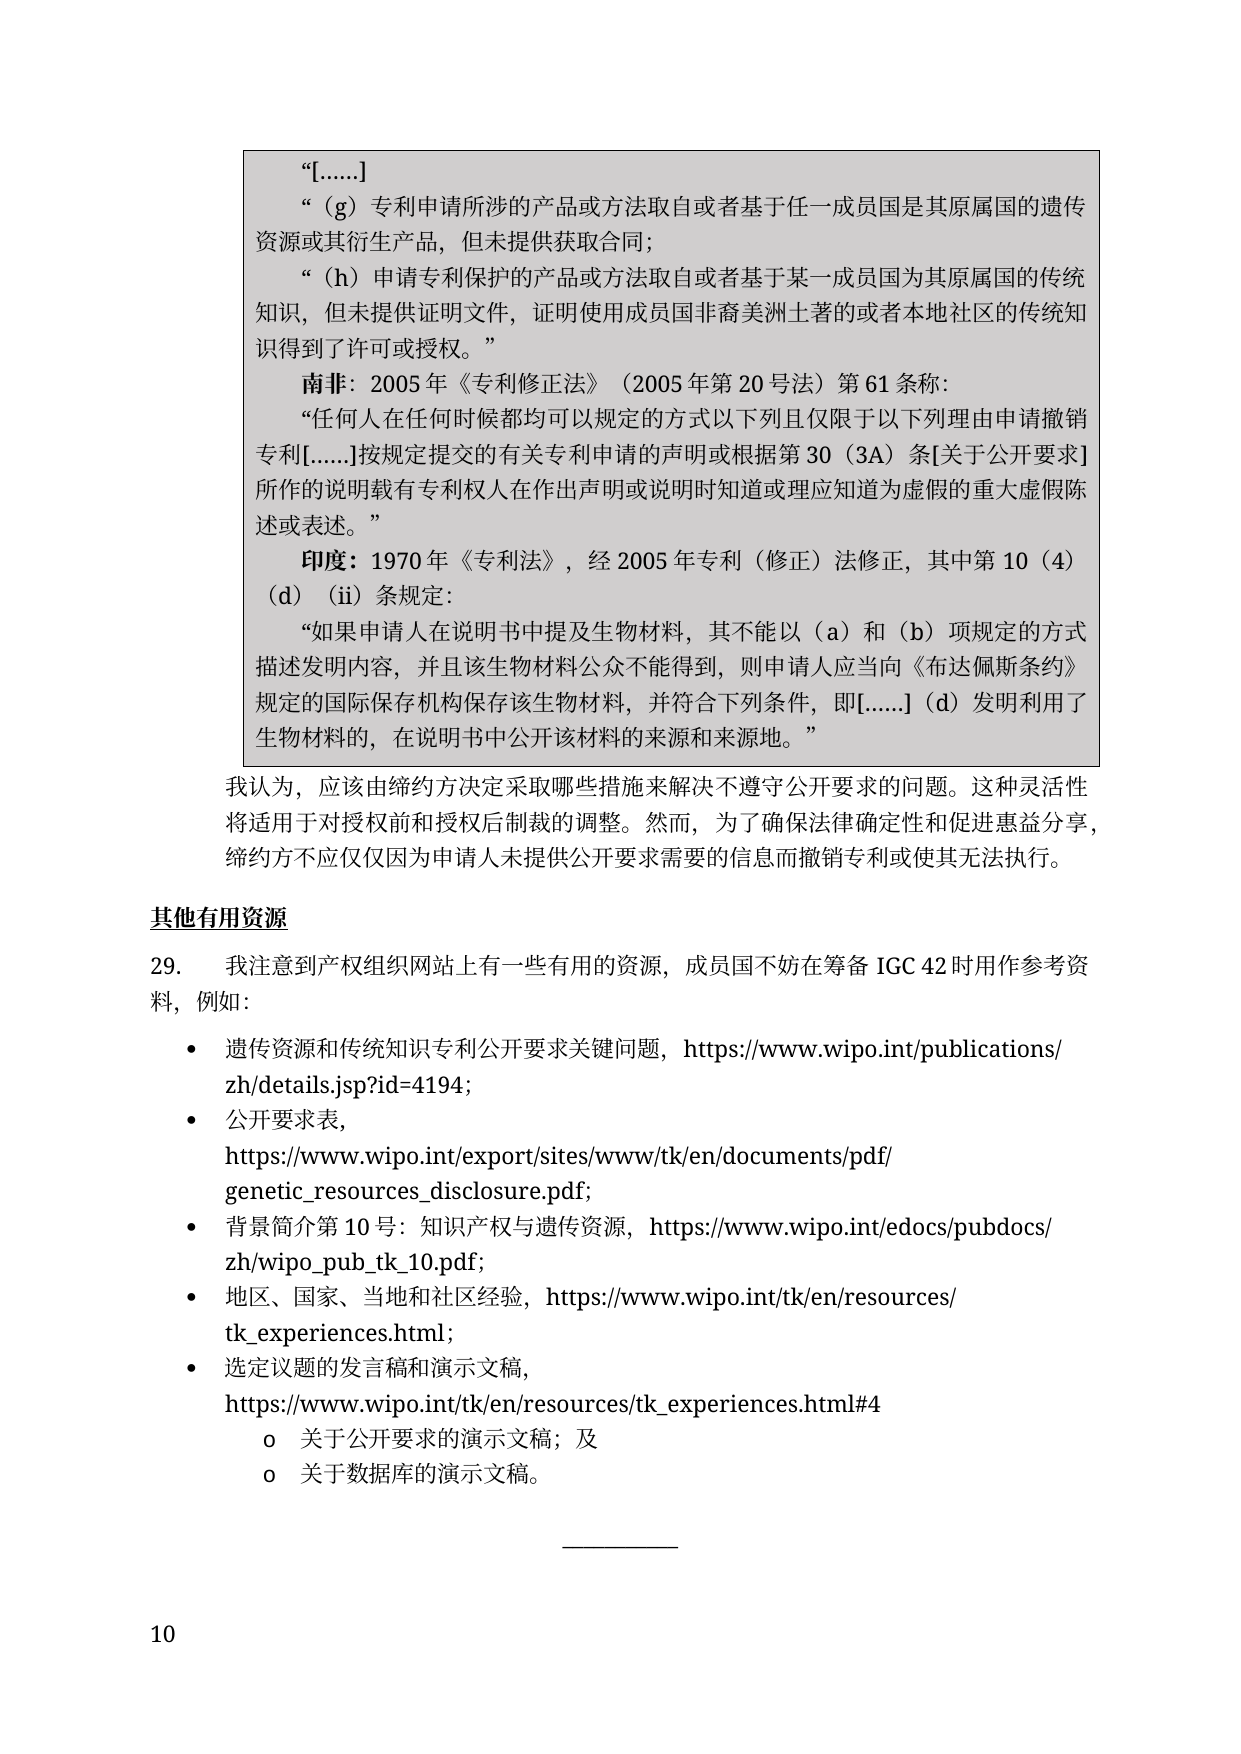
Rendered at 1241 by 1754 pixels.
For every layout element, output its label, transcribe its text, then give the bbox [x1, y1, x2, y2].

list https://www.wipo.int/export/sites/www/tk/en/documents/pdf/genetic_resources_disclosure.pdf； [225, 1135, 1090, 1206]
text ___________ [150, 1521, 1090, 1552]
text . 我注意到产权组织网站上有一些有用的资源，成员国不妨在筹备IGC 42时用作参考资料，例如： [150, 946, 1090, 1017]
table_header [244, 151, 1099, 766]
text 我认为，应该由缔约方决定采取哪些措施来解决不遵守公开要求的问题。这种灵活性将适用于对授权前和授权后制裁的调整。然而，为了确保法律确定性和促进惠益分享，缔约方不应仅仅因为申请人未提供公开要求需要的信息而撤销专利或使其无法执行。 [225, 767, 1090, 873]
list 选定议题的发言稿和演示文稿， [187, 1348, 1090, 1383]
text https://www.wipo.int/tk/en/resources/tk_experiences.html#4 [150, 1383, 1090, 1419]
list 关于数据库的演示文稿。 [262, 1454, 1090, 1489]
text 其他有用资源 [150, 898, 1090, 933]
list 关于公开要求的演示文稿；及 [262, 1419, 1090, 1454]
list 遗传资源和传统知识专利公开要求关键问题，https://www.wipo.int/publications/zh/details.jsp?id=4194； [187, 1029, 1090, 1100]
list 公开要求表, [187, 1100, 1090, 1135]
list 地区、国家、当地和社区经验，https://www.wipo.int/tk/en/resources/tk_experiences.html； [187, 1277, 1090, 1348]
list 背景简介第10号：知识产权与遗传资源，https://www.wipo.int/edocs/pubdocs/zh/wipo_pub_tk_10.pdf； [187, 1206, 1090, 1277]
